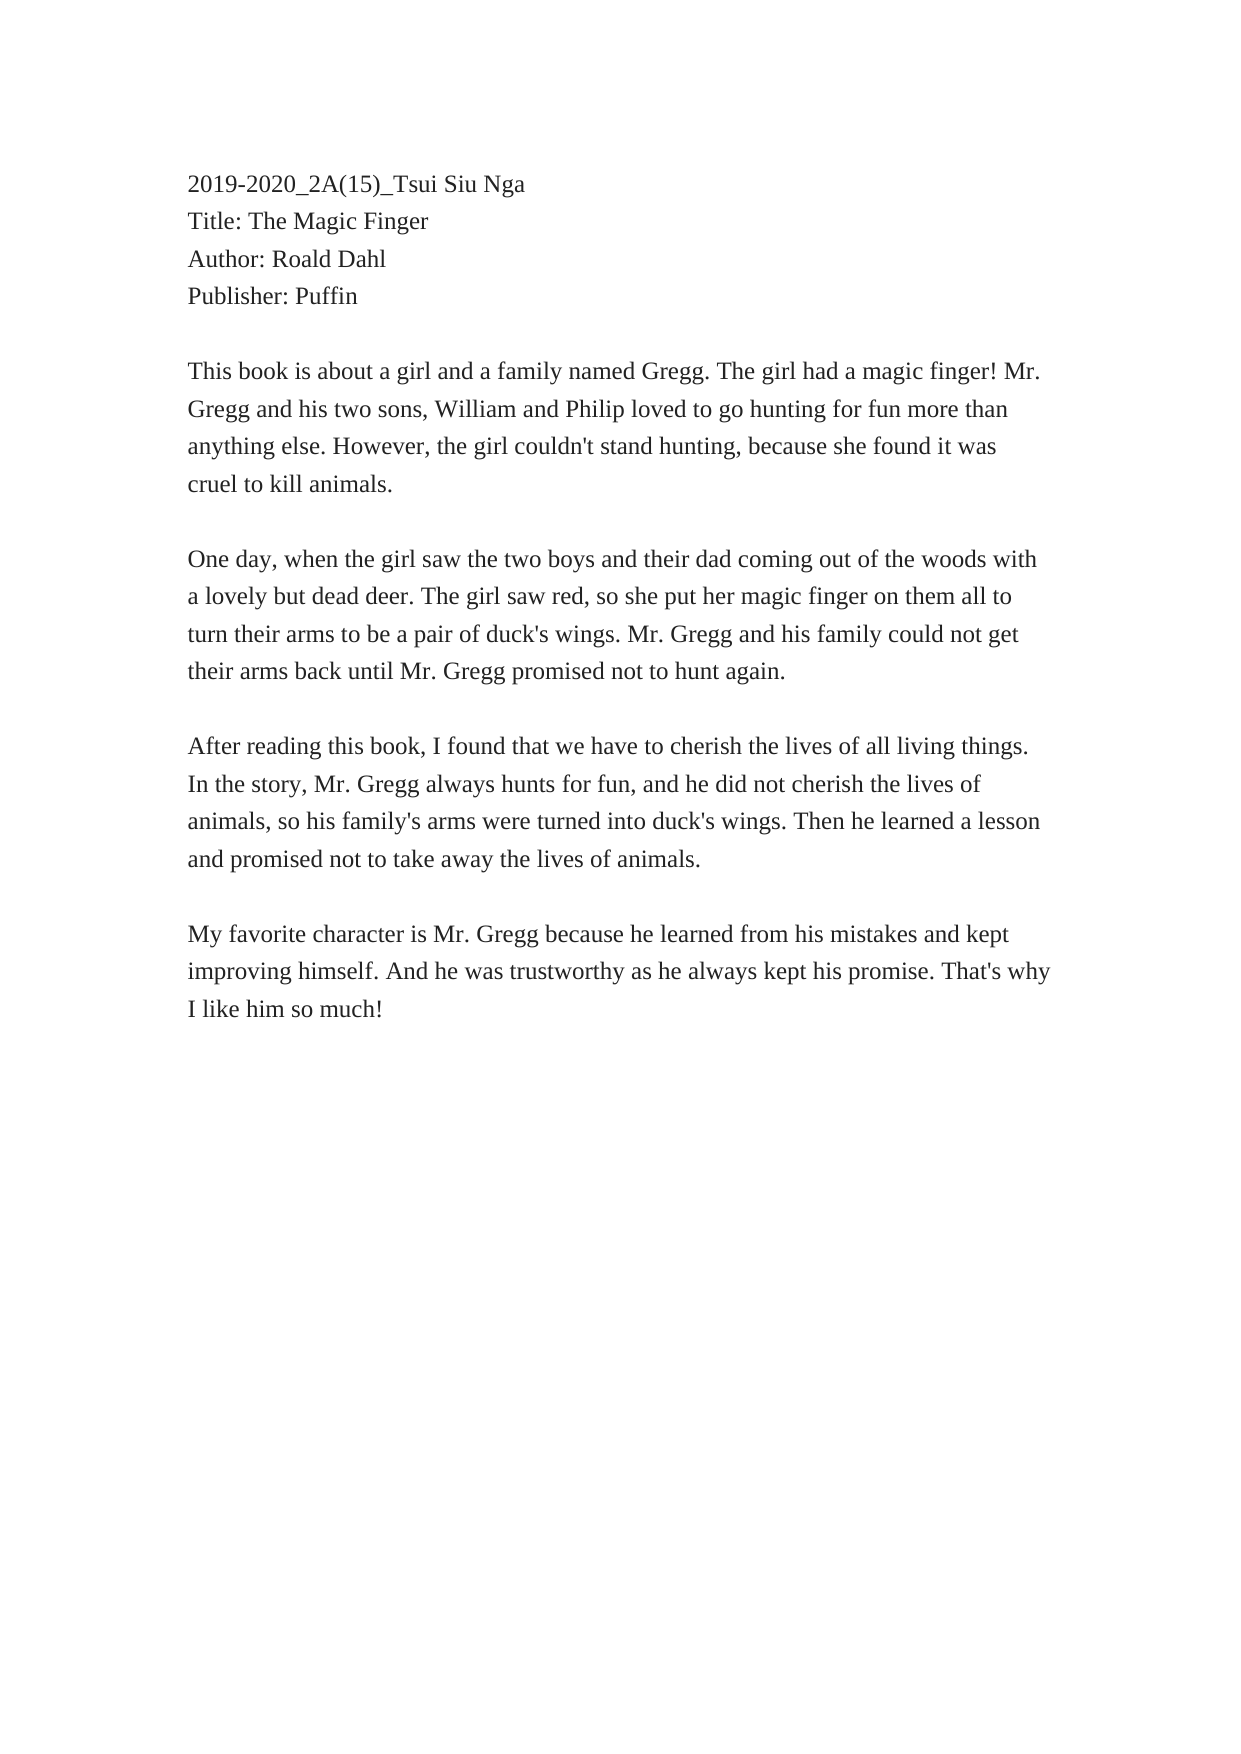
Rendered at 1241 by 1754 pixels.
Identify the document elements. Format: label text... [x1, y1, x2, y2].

text My favorite character is Mr. Gregg because he learned from his mistakes and kept improving himself. And he was trustworthy as he always kept his promise. That's why I like him so much! [187, 914, 1053, 1027]
text Publisher: Puffin [187, 277, 1053, 314]
text Author: Roald Dahl [187, 239, 1053, 277]
text 2019-2020_2A(15)_Tsui Siu Nga [187, 164, 1053, 202]
text Title: The Magic Finger [187, 202, 1053, 239]
text This book is about a girl and a family named Gregg. The girl had a magic finger! Mr. Gregg and his two sons, William and Philip loved to go hunting for fun more than anything else. However, the girl couldn't stand hunting, because she found it was cruel to kill animals. [187, 352, 1053, 502]
text After reading this book, I found that we have to cherish the lives of all living things. In the story, Mr. Gregg always hunts for fun, and he did not cherish the lives of animals, so his family's arms were turned into duck's wings. Then he learned a lesson and promised not to take away the lives of animals. [187, 727, 1053, 877]
text One day, when the girl saw the two boys and their dad coming out of the woods with a lovely but dead deer. The girl saw red, so she put her magic finger on them all to turn their arms to be a pair of duck's wings. Mr. Gregg and his family could not get their arms back until Mr. Gregg promised not to hunt again. [187, 539, 1053, 689]
